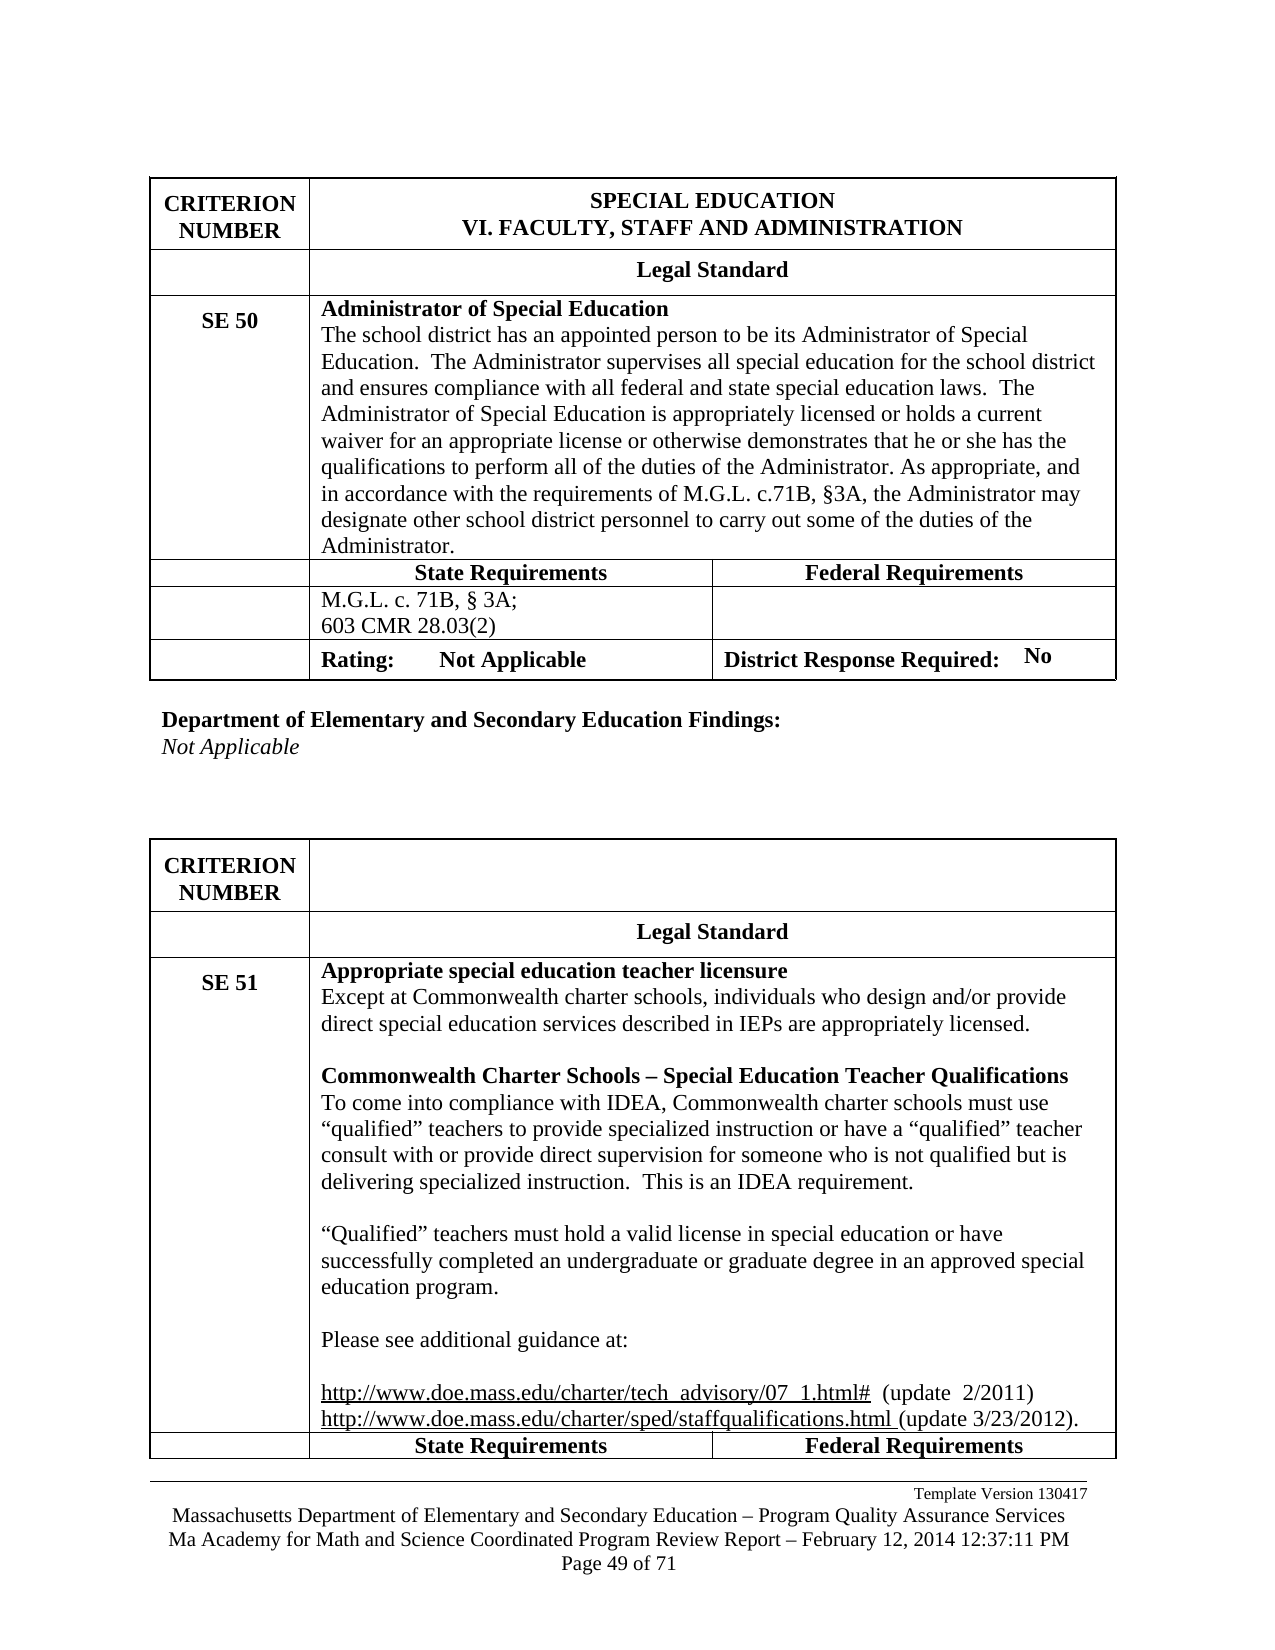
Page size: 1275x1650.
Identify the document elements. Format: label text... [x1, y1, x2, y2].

table_cell [151, 1433, 309, 1458]
table_cell [713, 587, 1115, 639]
table_cell Appropriate special education teacher licensure Except at Commonwealth charter schools, individuals who design and/or provide direct special education services described in IEPs are appropriately licensed. Commonwealth Charter Schools – Special Education Teacher Qualifications To come into compliance with IDEA, Commonwealth charter schools must use “qualified” teachers to provide specialized instruction or have a “qualified” teacher consult with or provide direct supervision for someone who is not qualified but is delivering specialized instruction. This is an IDEA requirement. “Qualified” teachers must hold a valid license in special education or have successfully completed an undergraduate or graduate degree in an approved special education program. Please see additional guidance at: http://www.doe.mass.edu/charter/tech_advisory/07_1.html# (update 2/2011) http://www.doe.mass.edu/charter/sped/staffqualifications.html (update 3/23/2012). [310, 958, 1115, 1431]
table_cell Federal Requirements [713, 560, 1115, 586]
table_header [310, 840, 1115, 911]
table_header CRITERION NUMBER [151, 179, 309, 249]
table_cell Federal Requirements [713, 1433, 1115, 1458]
table_cell State Requirements [310, 560, 712, 586]
table_cell Legal Standard [310, 250, 1115, 294]
table_cell Legal Standard [310, 912, 1115, 956]
table_header Department of Elementary and Secondary Education Findings: [150, 706, 1116, 733]
table_cell [151, 640, 309, 678]
table_header SPECIAL EDUCATION VI. FACULTY, STAFF AND ADMINISTRATION [310, 179, 1115, 249]
table_cell Administrator of Special Education The school district has an appointed person to be its Administrator of Special Education. The Administrator supervises all special education for the school district and ensures compliance with all federal and state special education laws. The Administrator of Special Education is appropriately licensed or holds a current waiver for an appropriate license or otherwise demonstrates that he or she has the qualifications to perform all of the duties of the Administrator. As appropriate, and in accordance with the requirements of M.G.L. c.71B, §3A, the Administrator may designate other school district personnel to carry out some of the duties of the Administrator. [310, 296, 1115, 559]
table_cell District Response Required: [713, 640, 1012, 678]
table_cell Not Applicable [150, 733, 1116, 786]
table_cell Not Applicable [422, 640, 712, 678]
table_cell [151, 912, 309, 956]
table_cell M.G.L. c. 71B, § 3A; 603 CMR 28.03(2) [310, 587, 712, 639]
table_cell State Requirements [310, 1433, 712, 1458]
table_cell [151, 560, 309, 586]
table_cell [151, 250, 309, 294]
table_header CRITERION NUMBER [151, 840, 309, 911]
table_cell Rating: [310, 640, 422, 678]
table_cell SE 50 [151, 296, 309, 559]
table_cell [151, 587, 309, 639]
table_cell SE 51 [151, 958, 309, 1431]
table_cell No [1013, 640, 1115, 678]
